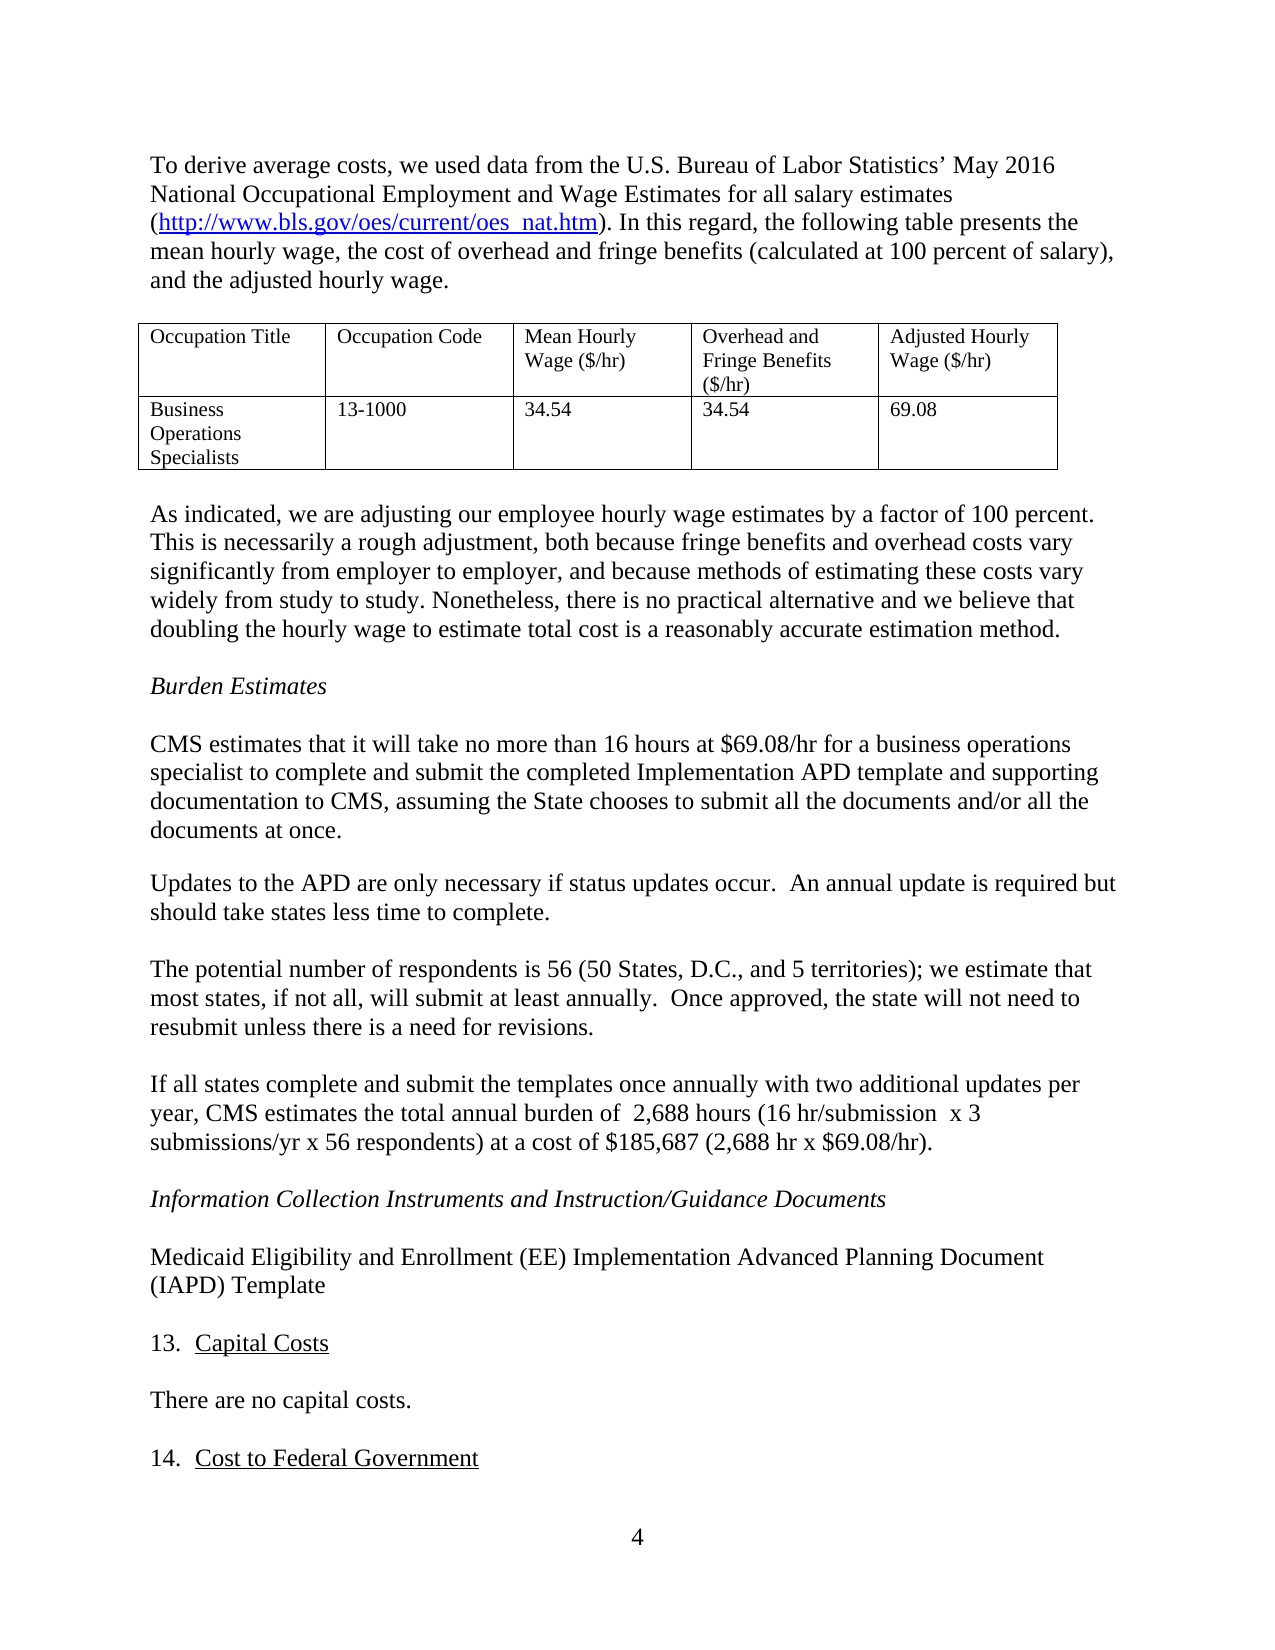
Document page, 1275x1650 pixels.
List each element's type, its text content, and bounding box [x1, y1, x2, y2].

text 13. Capital Costs [150, 1328, 1125, 1357]
text If all states complete and submit the templates once annually with two additional updates per year, CMS estimates the total annual burden of 2,688 hours (16 hr/submission x 3 submissions/yr x 56 respondents) at a cost of $185,687 (2,688 hr x $69.08/hr). [150, 1069, 1125, 1155]
text There are no capital costs. [150, 1385, 1125, 1414]
text Medicaid Eligibility and Enrollment (EE) Implementation Advanced Planning Document [150, 1242, 1125, 1270]
table_header Occupation Title [139, 324, 325, 396]
text To derive average costs, we used data from the U.S. Bureau of Labor Statistics’ May 2016 National Occupational Employment and Wage Estimates for all salary estimates (http://www.bls.gov/oes/current/oes_nat.htm). In this regard, the following table presents the mean hourly wage, the cost of overhead and fringe benefits (calculated at 100 percent of salary), and the adjusted hourly wage. [150, 150, 1125, 294]
table_cell 34.54 [514, 397, 691, 469]
table_header Mean Hourly Wage ($/hr) [514, 324, 691, 396]
table_header Adjusted Hourly Wage ($/hr) [879, 324, 1057, 396]
text Updates to the APD are only necessary if status updates occur. An annual update is required but should take states less time to complete. [150, 868, 1125, 925]
text 14. Cost to Federal Government [150, 1443, 1125, 1472]
text (IAPD) Template [150, 1270, 1125, 1299]
table_cell 34.54 [692, 397, 878, 469]
text CMS estimates that it will take no more than 16 hours at $69.08/hr for a business operations specialist to complete and submit the completed Implementation APD template and supporting documentation to CMS, assuming the State chooses to submit all the documents and/or all the documents at once. [150, 729, 1125, 844]
text As indicated, we are adjusting our employee hourly wage estimates by a factor of 100 percent. This is necessarily a rough adjustment, both because fringe benefits and overhead costs vary significantly from employer to employer, and because methods of estimating these costs vary widely from study to study. Nonetheless, there is no practical alternative and we believe that doubling the hourly wage to estimate total cost is a reasonably accurate estimation method. [150, 499, 1125, 642]
text The potential number of respondents is 56 (50 States, D.C., and 5 territories); we estimate that most states, if not all, will submit at least annually. Once approved, the state will not need to resubmit unless there is a need for revisions. [150, 954, 1125, 1040]
table_cell 69.08 [879, 397, 1057, 469]
table_cell 13-1000 [326, 397, 513, 469]
table_cell Business Operations Specialists [139, 397, 325, 469]
table_header Occupation Code [326, 324, 513, 396]
text Burden Estimates [150, 671, 1125, 700]
text Information Collection Instruments and Instruction/Guidance Documents [150, 1184, 1125, 1213]
table_header Overhead and Fringe Benefits ($/hr) [692, 324, 878, 396]
